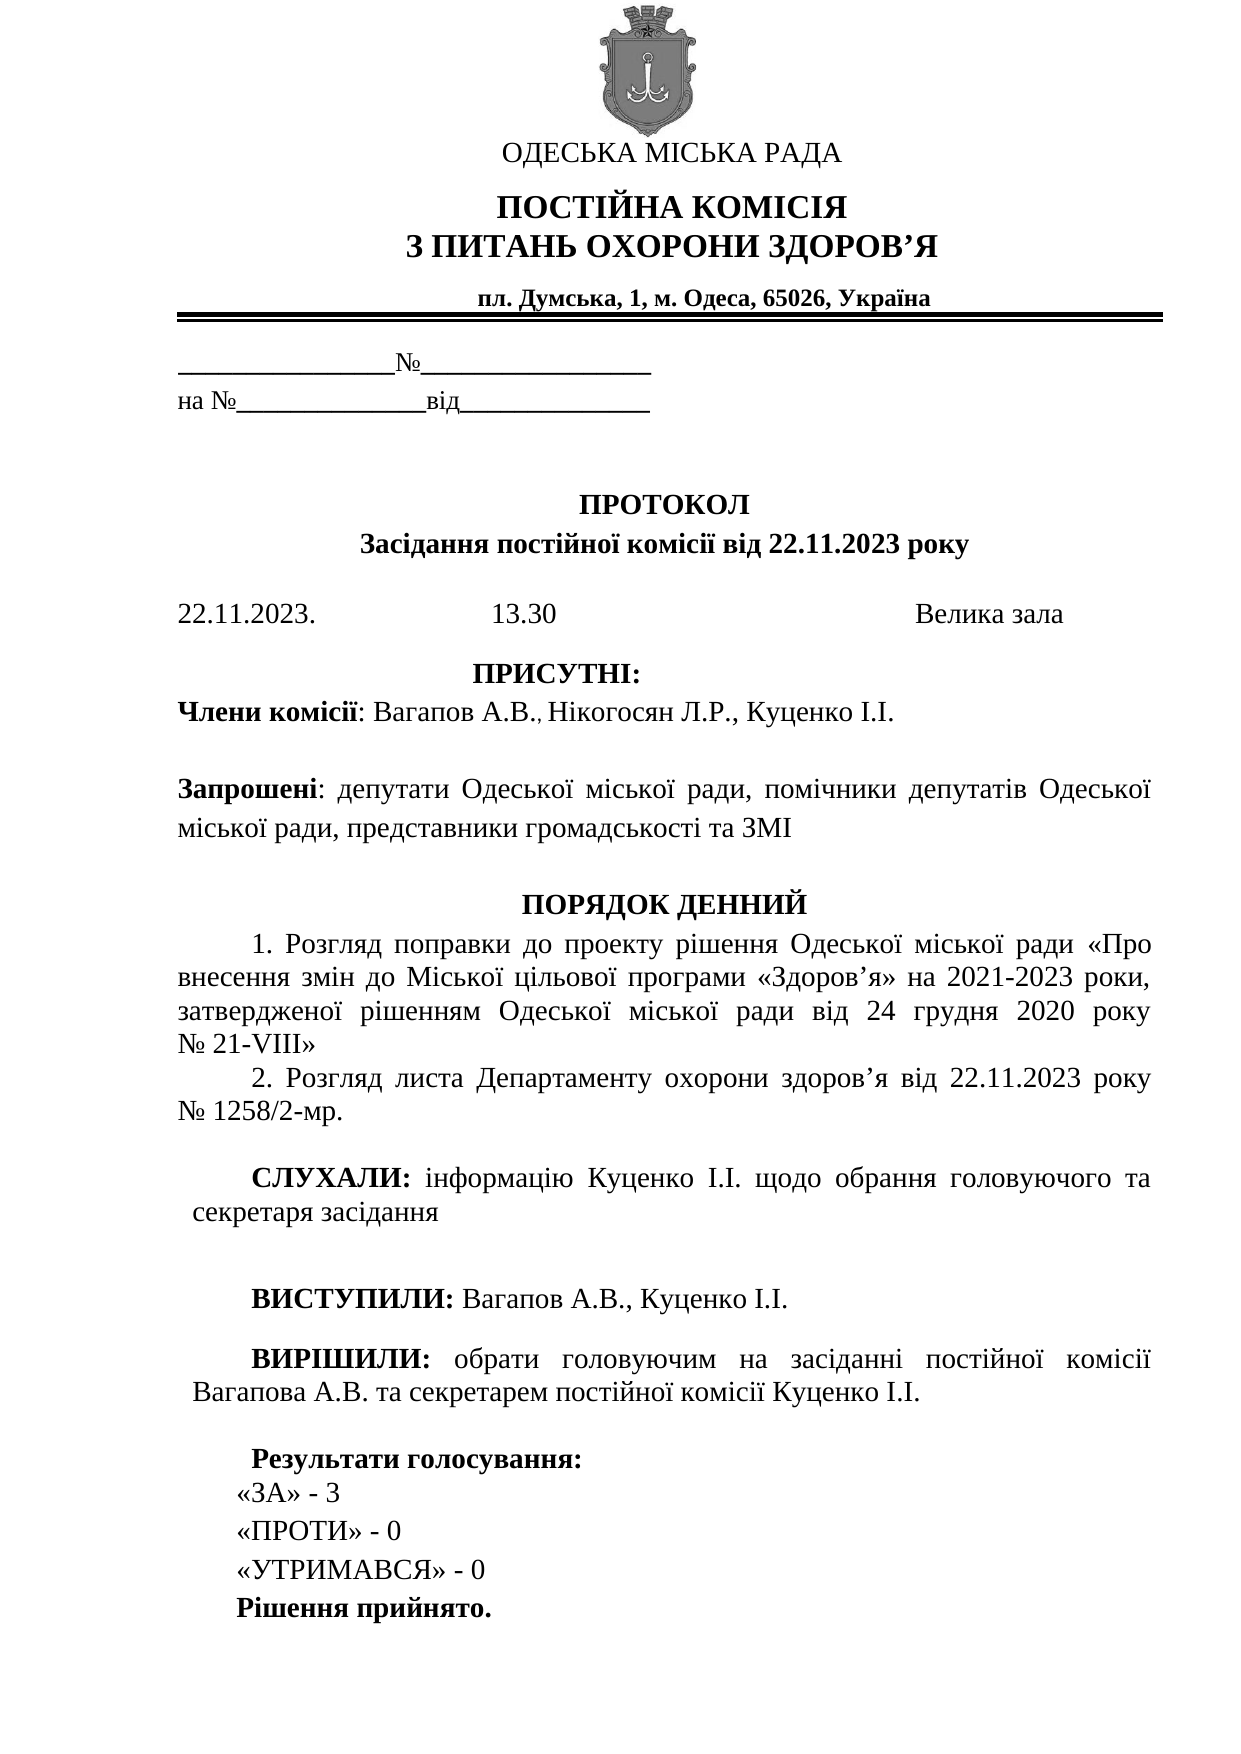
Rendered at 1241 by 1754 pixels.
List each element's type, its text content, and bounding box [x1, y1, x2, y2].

text ВИРІШИЛИ: обрати головуючим на засіданні постійної комісії Вагапова А.В. та секретарем постійної комісії Куценко І.І. [192, 1341, 1152, 1408]
text Рішення прийнято. [177, 1591, 1152, 1624]
text ПОРЯДОК ДЕННИЙ [177, 887, 1152, 921]
text 1. Розгляд поправки до проекту рішення Одеської міської ради «Про внесення змін до Міської цільової програми «Здоров’я» на 2021-2023 роки, затвердженої рішенням Одеської міської ради від 24 грудня 2020 року № 21-VIIІ» [177, 926, 1152, 1060]
text СЛУХАЛИ: інформацію Куценко І.І. щодо обрання головуючого та секретаря засідання [192, 1161, 1152, 1228]
text Члени комісії: Вагапов А.В., Нікогосян Л.Р., Куценко І.І. [177, 694, 1152, 728]
text 22.11.2023. 13.30 Велика зала [177, 597, 1152, 630]
text ОДЕСЬКА МІСЬКА РАДА [177, 135, 1167, 168]
text Запрошені: депутати Одеської міської ради, помічники депутатів Одеської міської ради, представники громадськості та ЗМІ [177, 772, 1152, 844]
text 2. Розгляд листа Департаменту охорони здоров’я від 22.11.2023 року № 1258/2-мр. [177, 1060, 1152, 1127]
text ПРОТОКОЛ [177, 487, 1152, 521]
text ВИСТУПИЛИ: Вагапов А.В., Куценко І.І. [177, 1281, 1152, 1315]
text ПРИСУТНІ: [177, 656, 1152, 689]
table_header пл. Думська, 1, м. Одеса, 65026, Україна [177, 264, 1163, 312]
text «ПРОТИ» - 0 [177, 1513, 1152, 1547]
text З ПИТАНЬ ОХОРОНИ ЗДОРОВ’Я [177, 226, 1167, 264]
picture [598, 0, 697, 135]
text Засідання постійної комісії від 22.11.2023 року [177, 526, 1152, 559]
text Результати голосування: [192, 1441, 1152, 1475]
text ПОСТІЙНА КОМІСІЯ [177, 187, 1167, 226]
text на №______________від______________ [177, 384, 1163, 415]
text «ЗА» - 3 [177, 1475, 1152, 1508]
text «УТРИМАВСЯ» - 0 [177, 1552, 1152, 1586]
text ________________№_________________ [171, 346, 1152, 377]
